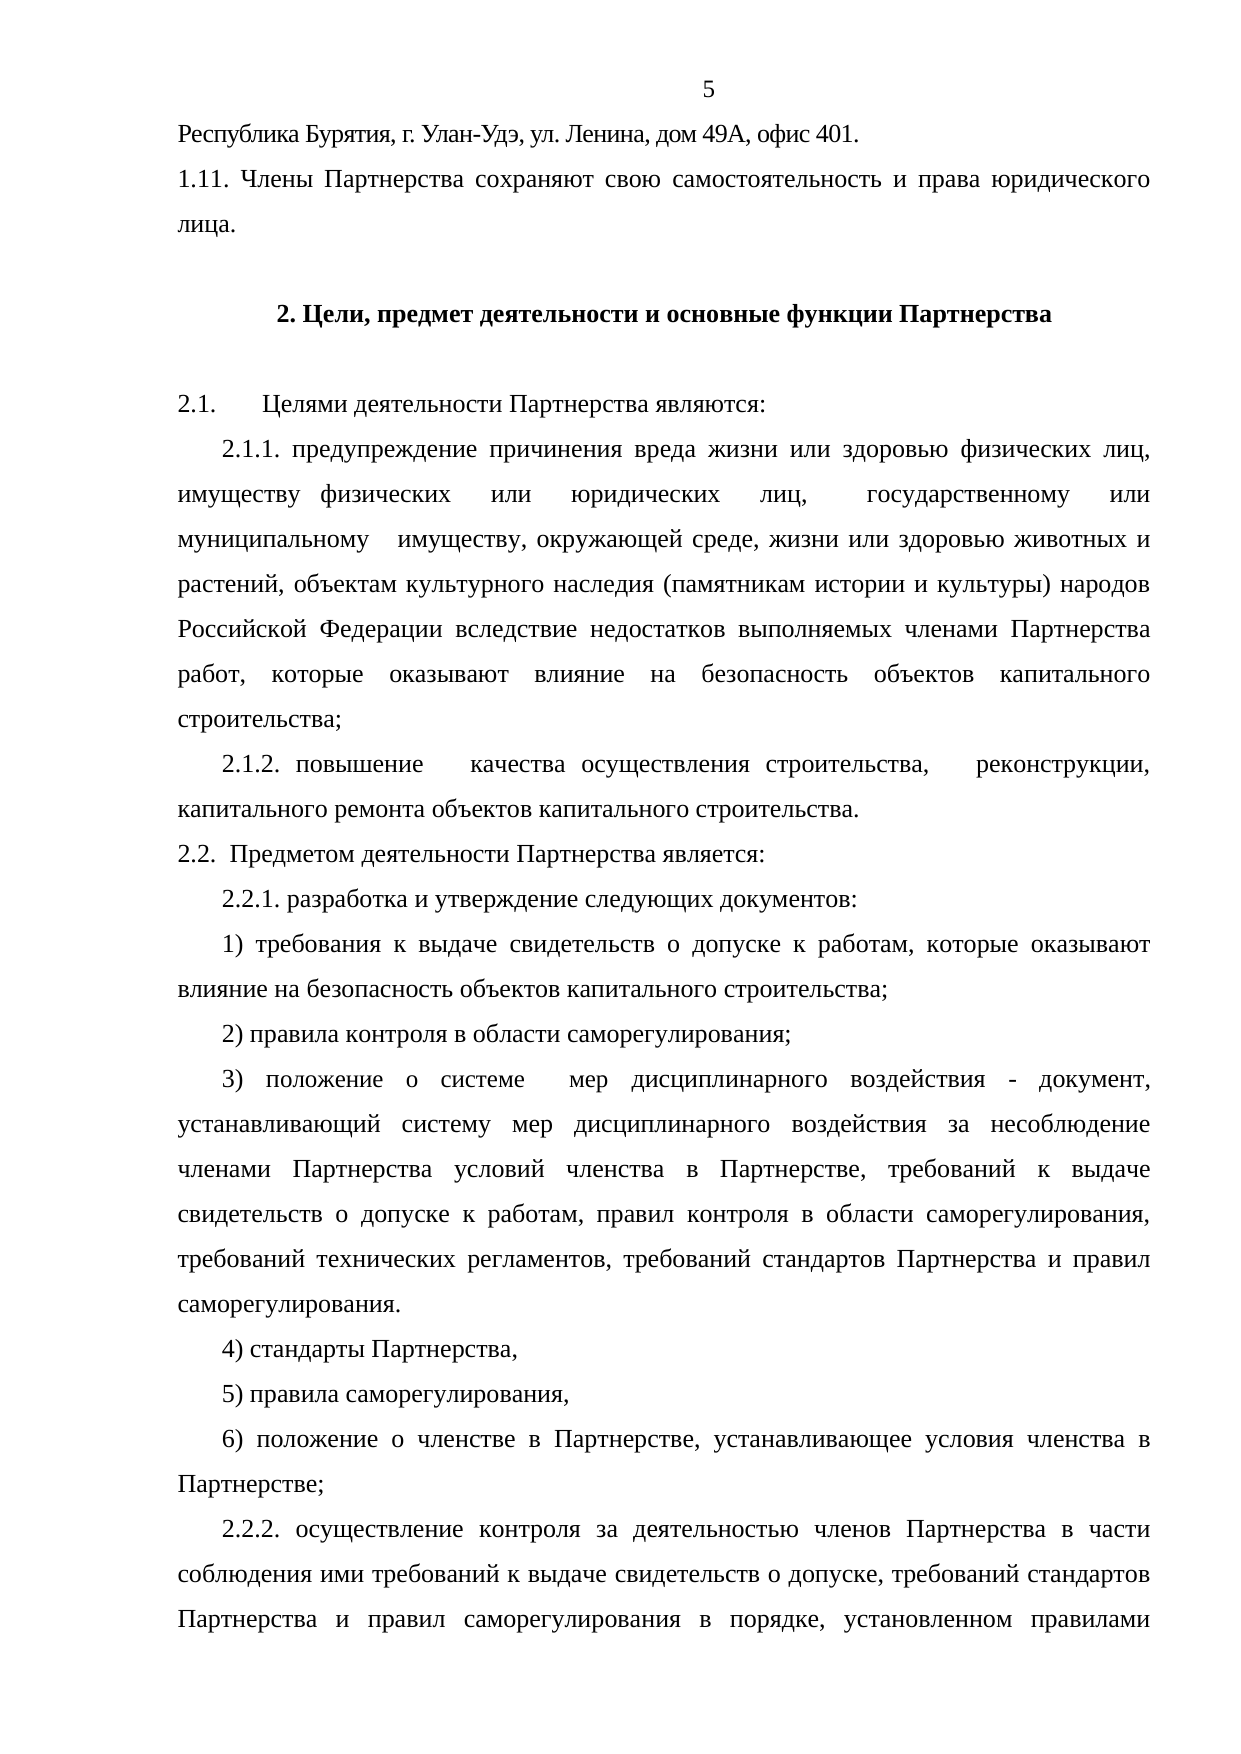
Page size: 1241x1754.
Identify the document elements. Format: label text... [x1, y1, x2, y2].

text 5) правила саморегулирования, [177, 1378, 1152, 1408]
text 2. Цели, предмет деятельности и основные функции Партнерства [177, 298, 1152, 328]
text 2.1.2. повышение качества осуществления строительства, реконструкции, капитального ремонта объектов капитального строительства. [177, 748, 1152, 823]
text 2.1.1. предупреждение причинения вреда жизни или здоровью физических лиц, имуществу физических или юридических лиц, государственному или муниципальному имуществу, окружающей среде, жизни или здоровью животных и растений, объектам культурного наследия (памятникам истории и культуры) народов Российской Федерации вследствие недостатков выполняемых членами Партнерства работ, которые оказывают влияние на безопасность объектов капитального строительства; [177, 433, 1152, 733]
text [177, 1513, 1152, 1633]
text 3) положение о системе мер дисциплинарного воздействия - документ, устанавливающий систему мер дисциплинарного воздействия за несоблюдение членами Партнерства условий членства в Партнерстве, требований к выдаче свидетельств о допуске к работам, правил контроля в области саморегулирования, требований технических регламентов, требований стандартов Партнерства и правил саморегулирования. [177, 1063, 1152, 1318]
text 2) правила контроля в области саморегулирования; [177, 1018, 1152, 1048]
text 6) положение о членстве в Партнерстве, устанавливающее условия членства в Партнерстве; [177, 1423, 1152, 1498]
text 2.1. Целями деятельности Партнерства являются: [177, 388, 1152, 418]
text 2.2.1. разработка и утверждение следующих документов: [177, 883, 1152, 913]
text 4) стандарты Партнерства, [177, 1333, 1152, 1363]
text 1.11. Члены Партнерства сохраняют свою самостоятельность и права юридического лица. [177, 163, 1152, 238]
text 1) требования к выдаче свидетельств о допуске к работам, которые оказывают влияние на безопасность объектов капитального строительства; [177, 928, 1152, 1003]
text 2.2. Предметом деятельности Партнерства является: [177, 838, 1152, 868]
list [177, 118, 1152, 148]
